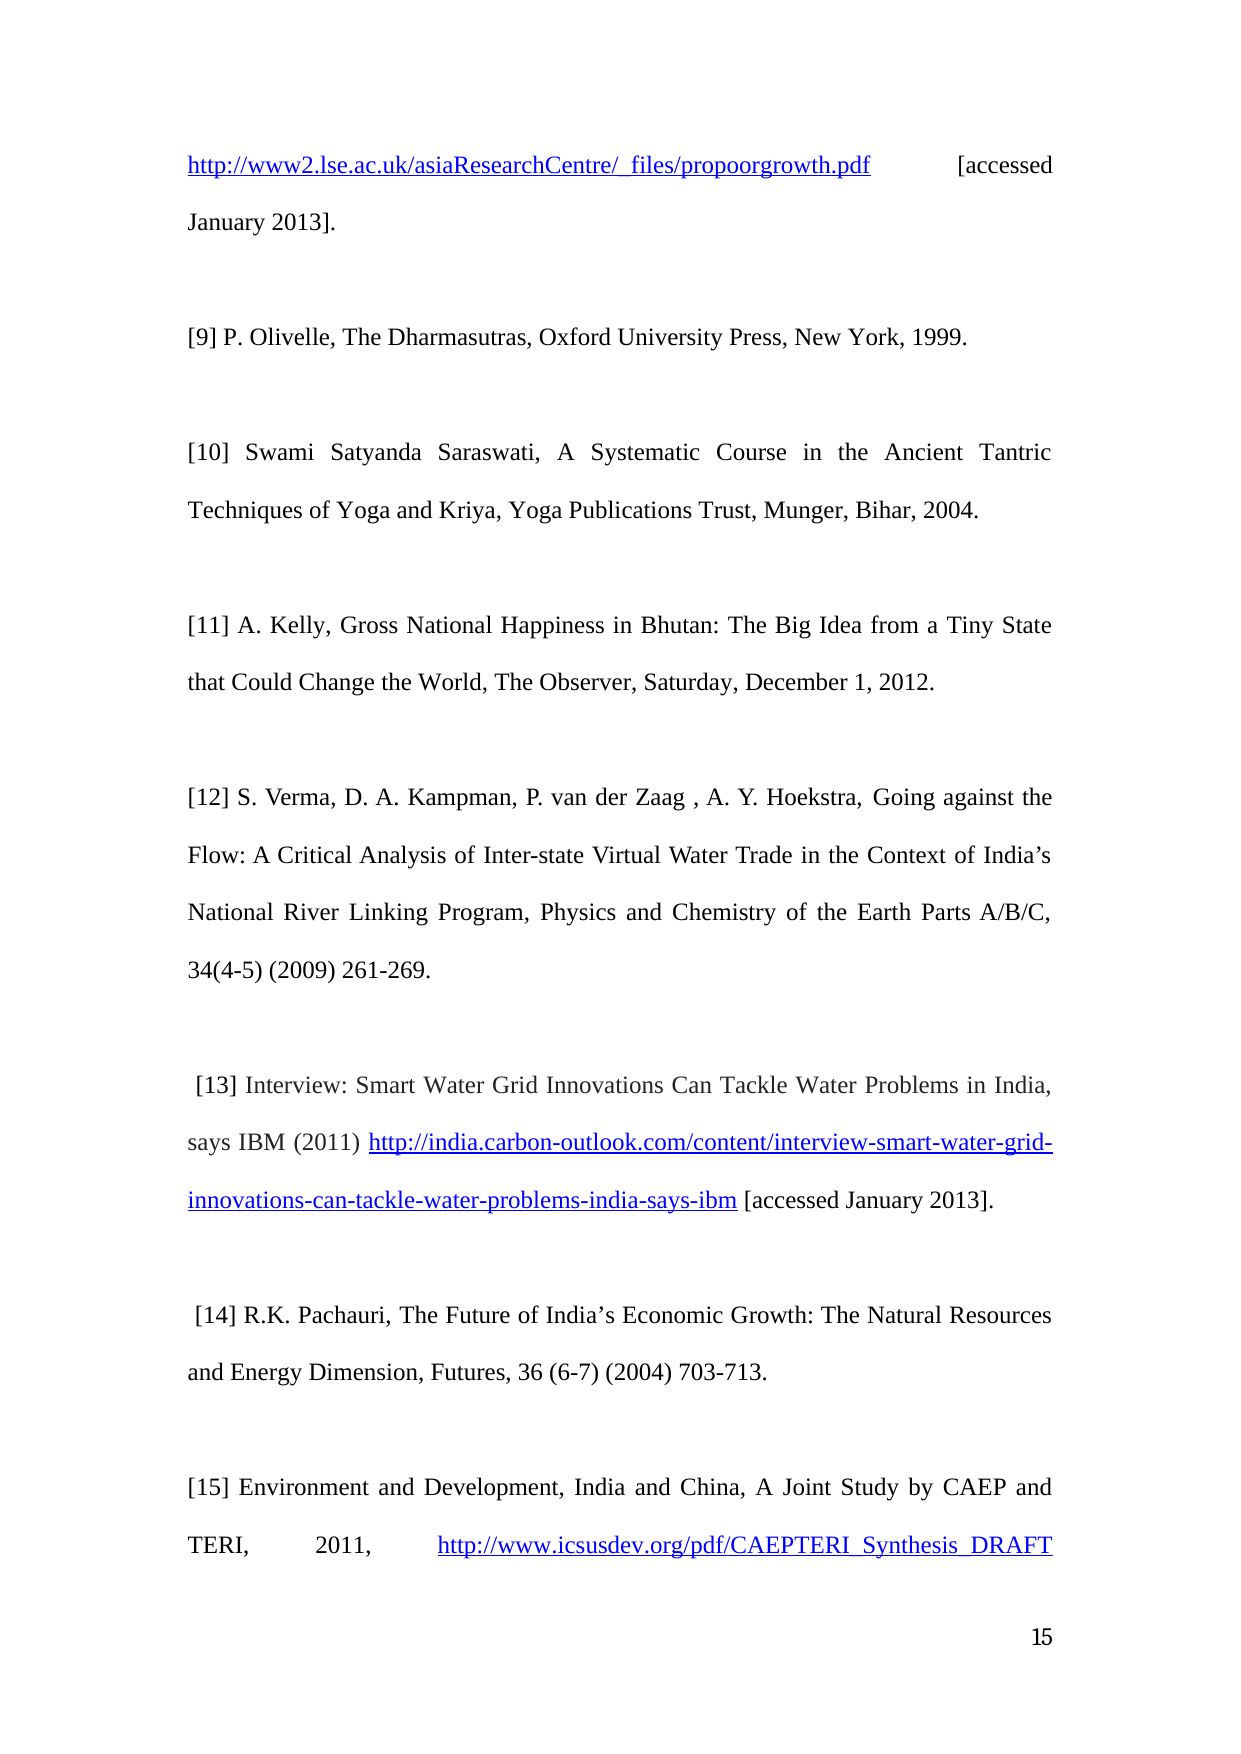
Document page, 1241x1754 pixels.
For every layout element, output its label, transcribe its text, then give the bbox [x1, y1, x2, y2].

text [9] P. Olivelle, The Dharmasutras, Oxford University Press, New York, 1999. [187, 322, 1053, 351]
text http://www2.lse.ac.uk/asiaResearchCentre/_files/propoorgrowth.pdf [accessed January 2013]. [187, 150, 1053, 236]
text [10] Swami Satyanda Saraswati, A Systematic Course in the Ancient Tantric Techniques of Yoga and Kriya, Yoga Publications Trust, Munger, Bihar, 2004. [187, 437, 1053, 524]
text [14] R.K. Pachauri, The Future of India’s Economic Growth: The Natural Resources and Energy Dimension, Futures, 36 (6-7) (2004) 703-713. [187, 1300, 1053, 1386]
text [13] Interview: Smart Water Grid Innovations Can Tackle Water Problems in India, says IBM (2011) http://india.carbon-outlook.com/content/interview-smart-water-grid-innovations-can-tackle-water-problems-india-says-ibm [accessed January 2013]. [187, 1070, 1053, 1214]
text [11] A. Kelly, Gross National Happiness in Bhutan: The Big Idea from a Tiny State that Could Change the World, The Observer, Saturday, December 1, 2012. [187, 610, 1053, 696]
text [187, 1472, 1053, 1559]
subtitle [12] S. Verma, D. A. Kampman, P. van der Zaag , A. Y. Hoekstra, Going against the Flow: A Critical Analysis of Inter-state Virtual Water Trade in the Context of India’s National River Linking Program, Physics and Chemistry of the Earth Parts A/B/C, 34(4-5) (2009) 261-269. [187, 782, 1053, 984]
